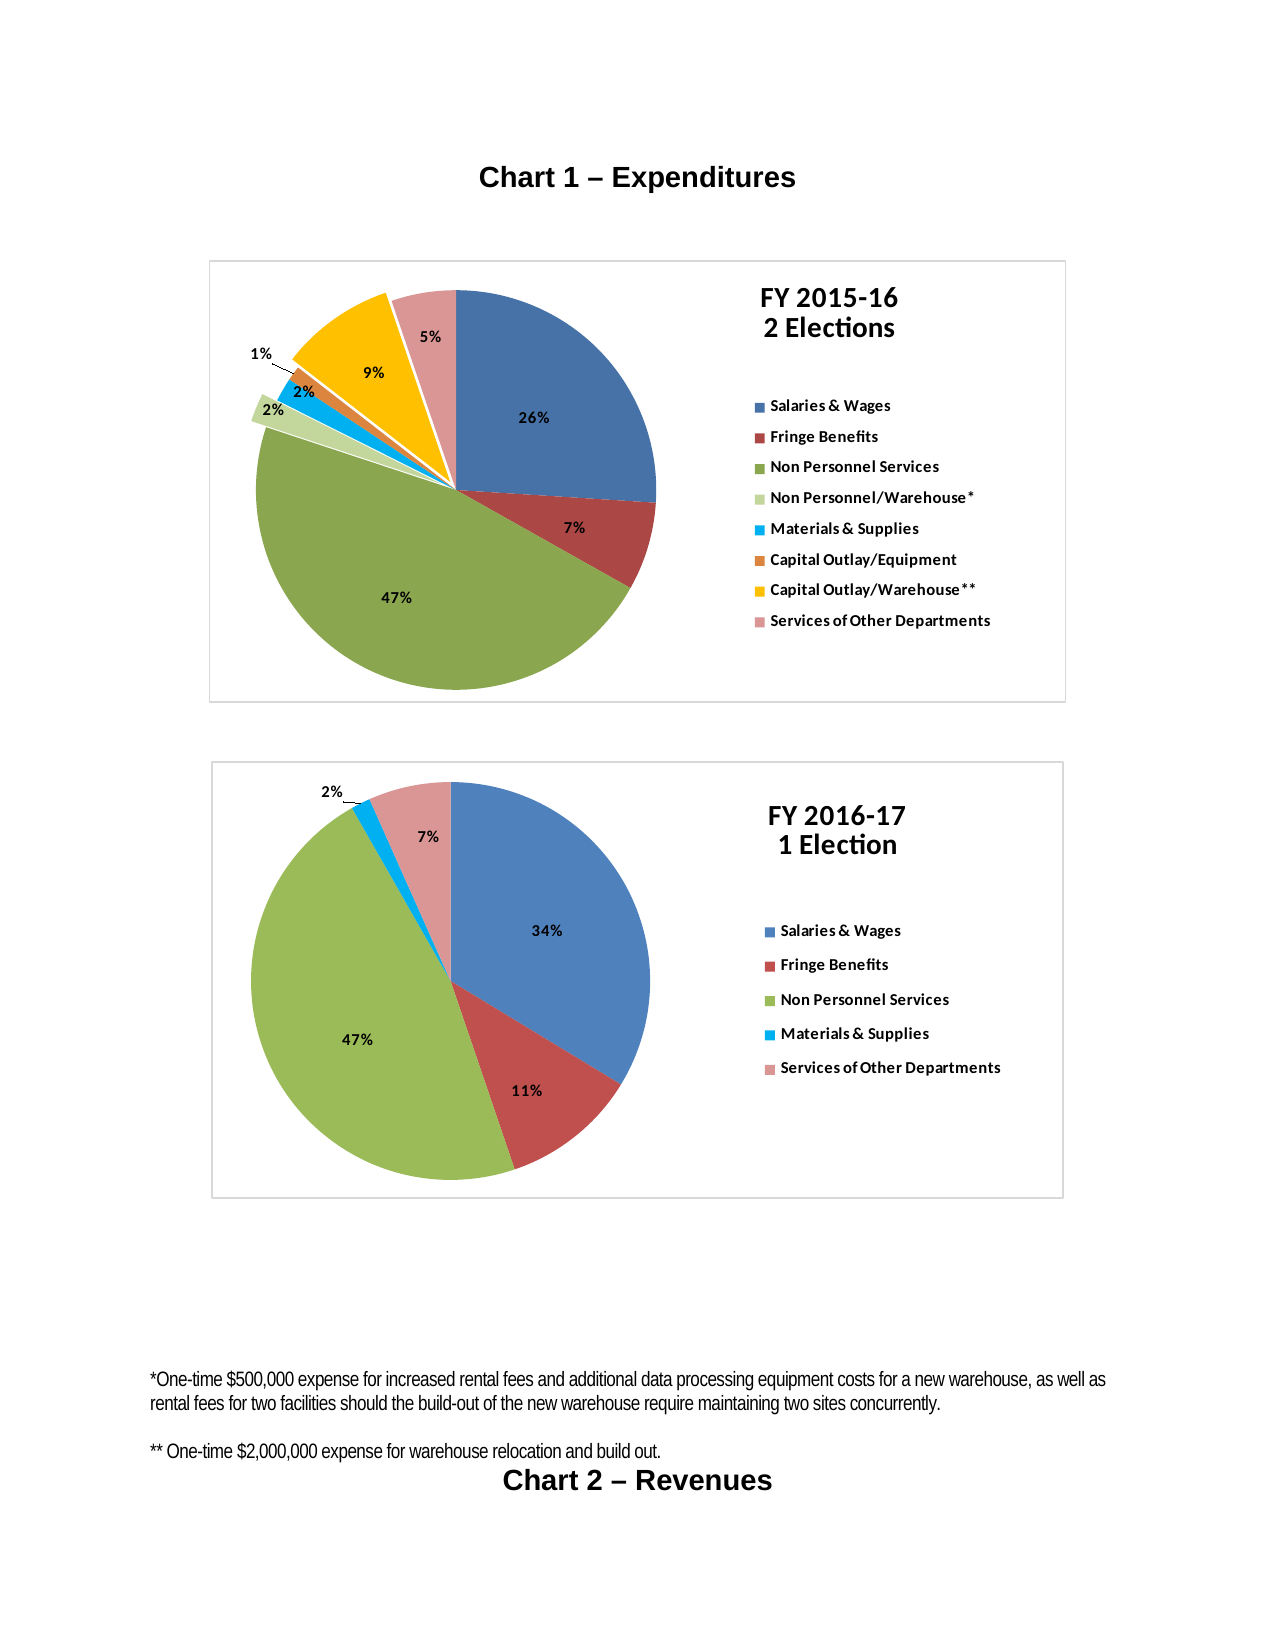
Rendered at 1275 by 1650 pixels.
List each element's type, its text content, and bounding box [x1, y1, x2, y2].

text Chart 1 – Expenditures [150, 160, 1125, 193]
text *One-time $500,000 expense for increased rental fees and additional data processing equipment costs for a new warehouse, as well as rental fees for two facilities should the build-out of the new warehouse require maintaining two sites concurrently. [150, 1367, 1125, 1415]
text Chart 2 – Revenues [150, 1463, 1125, 1496]
text ** One-time $2,000,000 expense for warehouse relocation and build out. [150, 1439, 1125, 1463]
